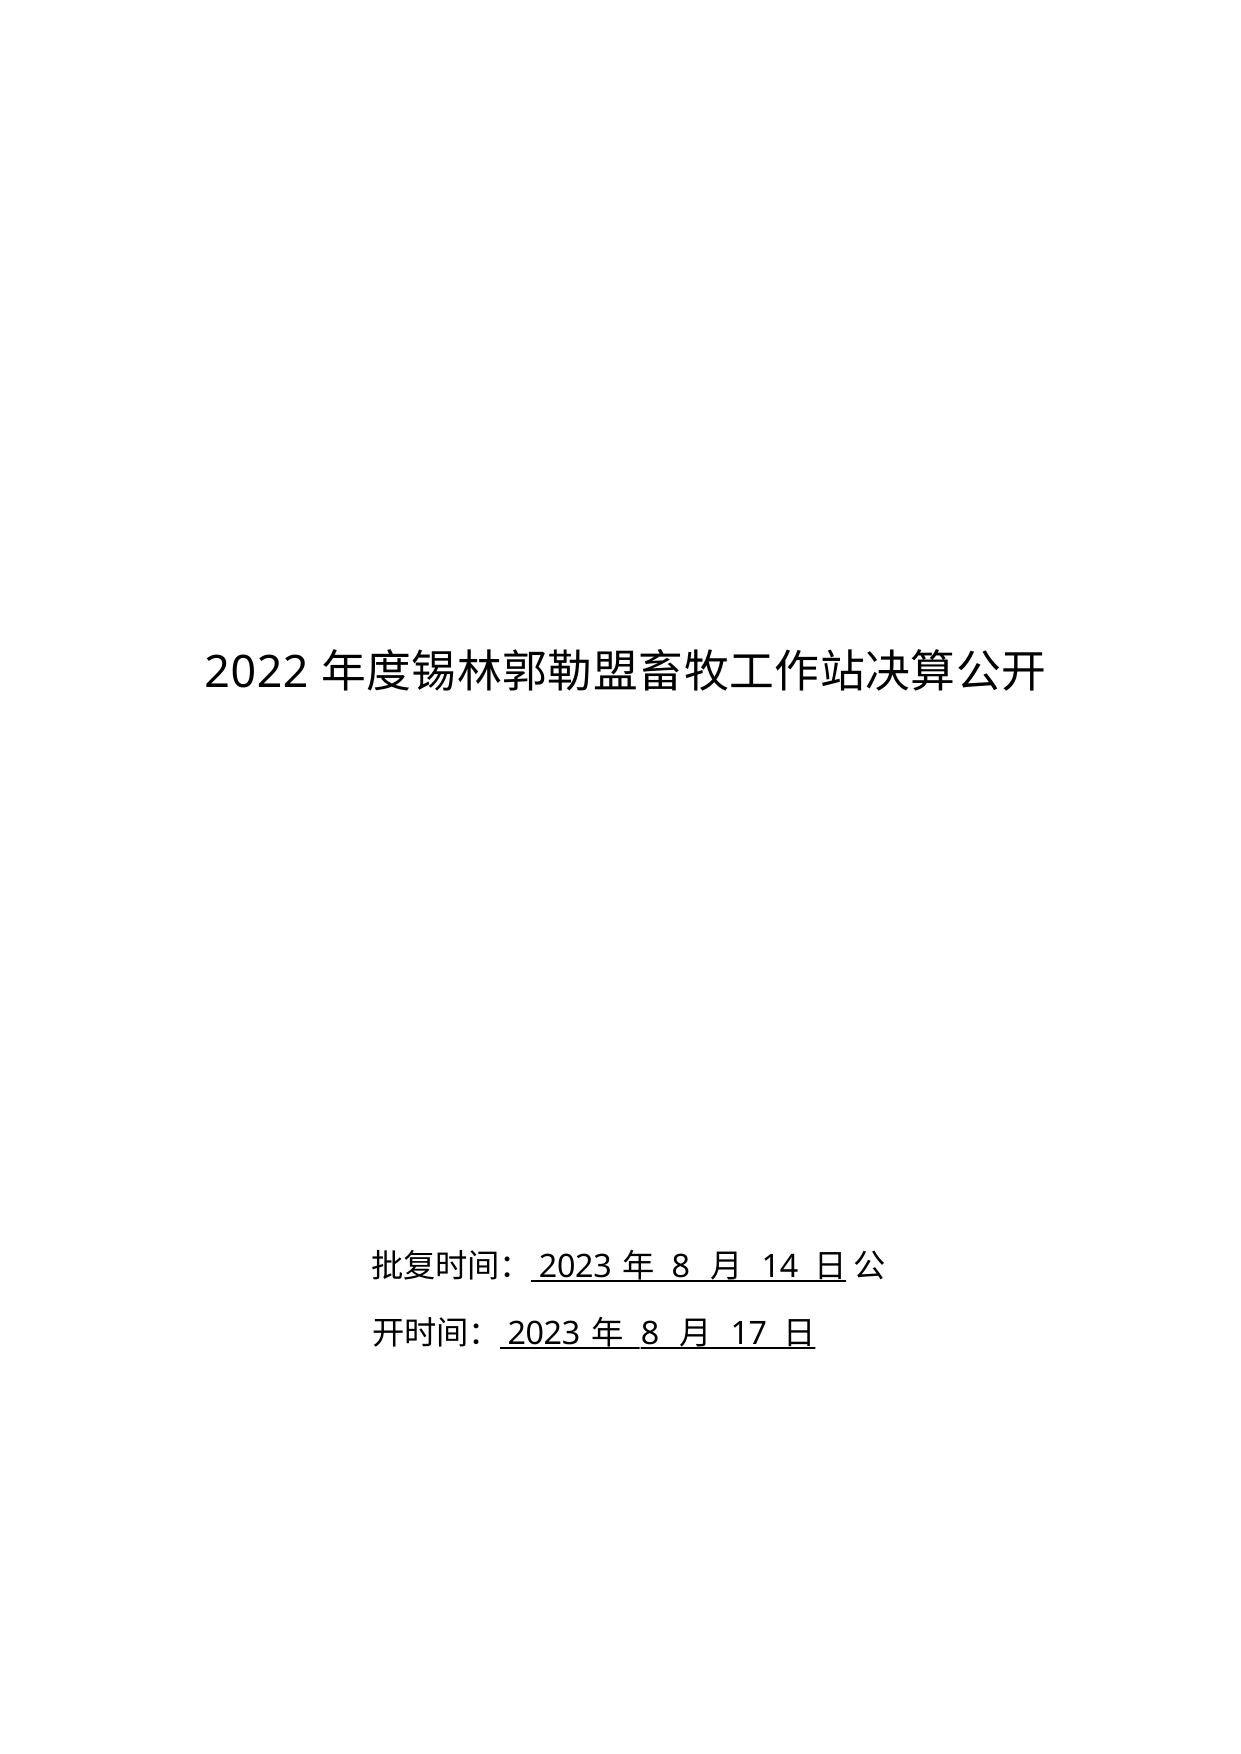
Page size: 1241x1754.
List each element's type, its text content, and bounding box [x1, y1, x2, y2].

text 批复时间： 2023 年 8 月 14 日 公开时间： 2023 年 8 月 17 日 [371, 1240, 903, 1354]
text 2022 年度锡林郭勒盟畜牧工作站决算公开 [204, 640, 1054, 700]
